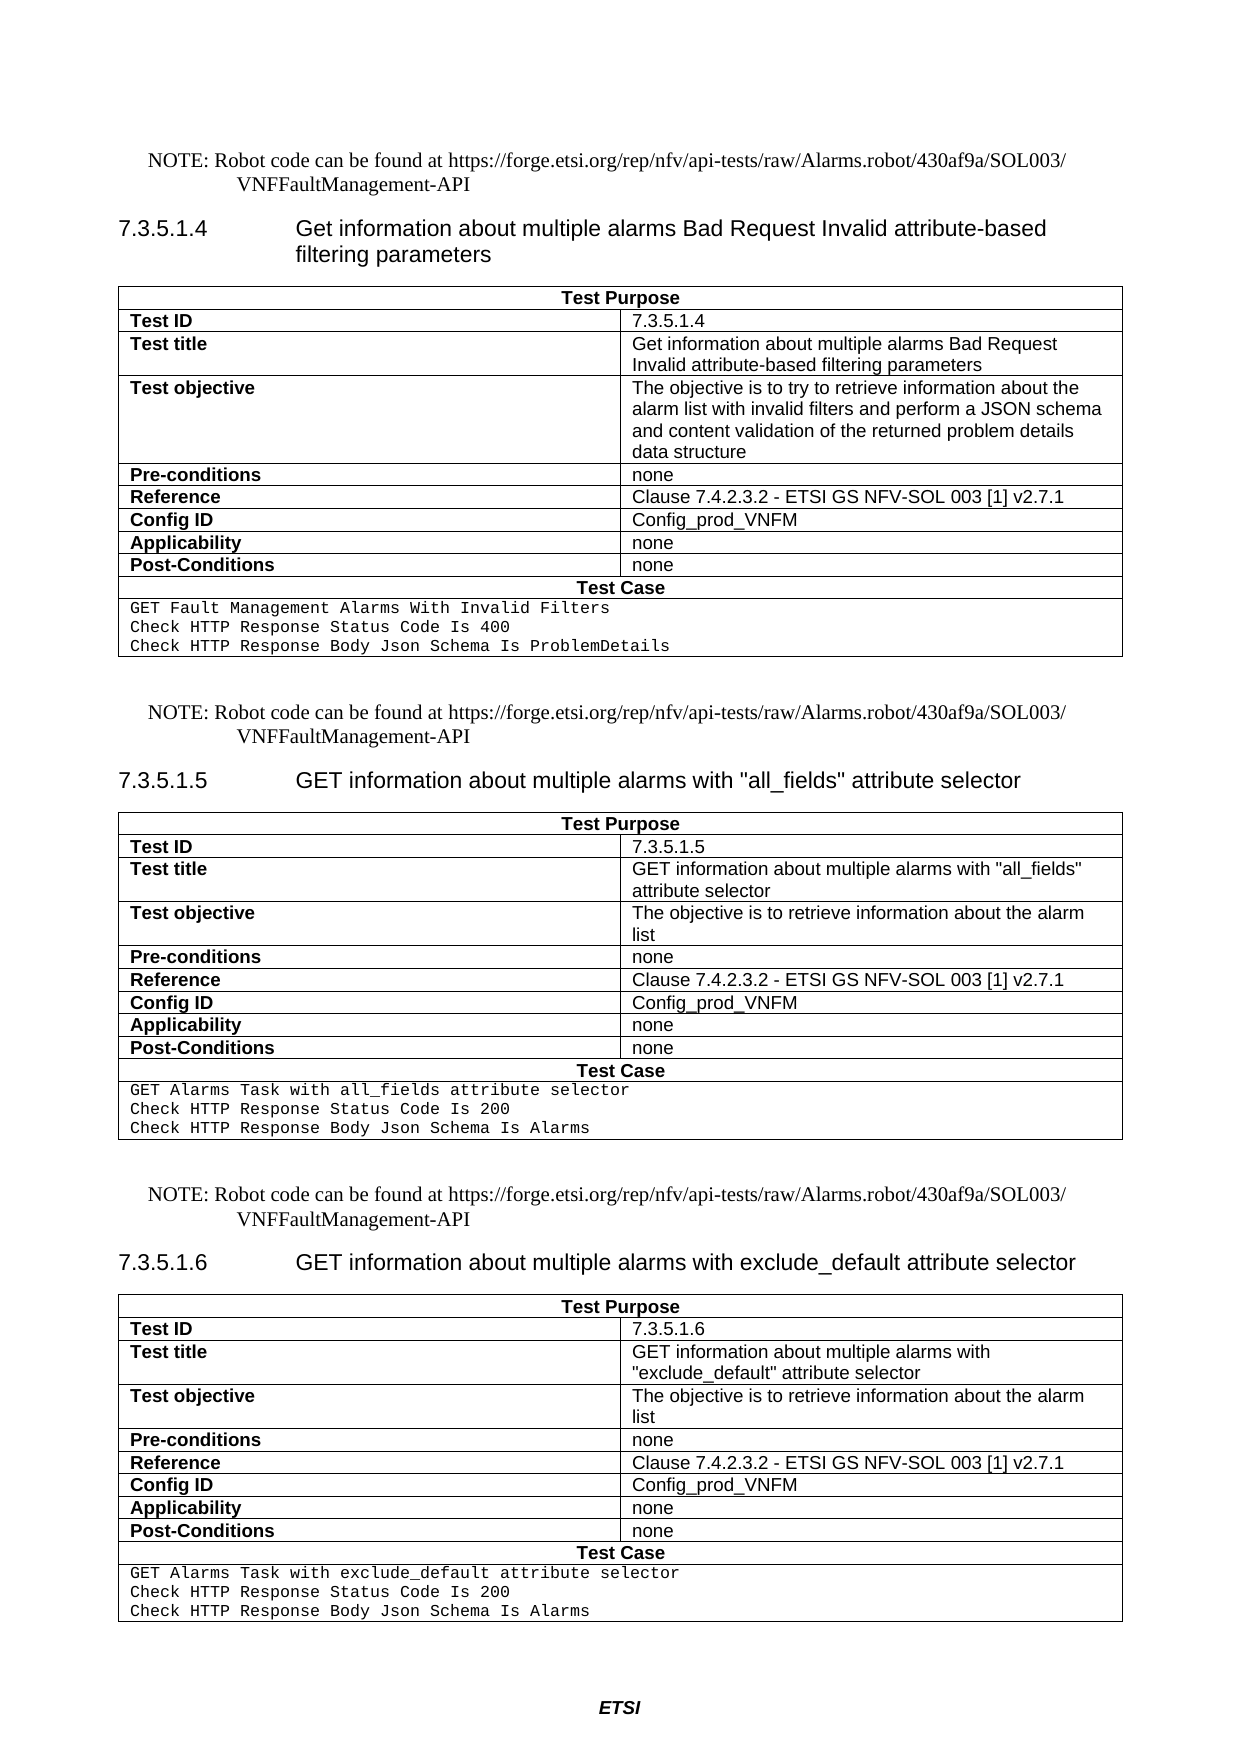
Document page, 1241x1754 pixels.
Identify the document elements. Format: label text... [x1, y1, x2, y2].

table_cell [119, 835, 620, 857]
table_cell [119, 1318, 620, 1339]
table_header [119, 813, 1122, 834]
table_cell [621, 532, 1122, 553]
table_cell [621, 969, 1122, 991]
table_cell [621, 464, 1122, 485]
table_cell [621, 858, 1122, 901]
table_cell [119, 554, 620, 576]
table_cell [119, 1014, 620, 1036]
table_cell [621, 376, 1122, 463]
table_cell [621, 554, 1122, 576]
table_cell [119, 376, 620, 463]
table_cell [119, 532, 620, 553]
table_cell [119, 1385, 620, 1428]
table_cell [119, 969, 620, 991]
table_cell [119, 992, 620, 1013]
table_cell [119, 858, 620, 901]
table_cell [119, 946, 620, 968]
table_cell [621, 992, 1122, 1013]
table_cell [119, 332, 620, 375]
text NOTE: Robot code can be found at https://forge.etsi.org/rep/nfv/api-tests/raw/Alarms.robot/430af9a/SOL003/VNFFaultManagement-API [148, 148, 1122, 196]
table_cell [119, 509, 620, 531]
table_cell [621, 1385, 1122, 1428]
subtitle 7.3.5.1.4 Get information about multiple alarms Bad Request Invalid attribute-based filtering parameters [118, 214, 1122, 267]
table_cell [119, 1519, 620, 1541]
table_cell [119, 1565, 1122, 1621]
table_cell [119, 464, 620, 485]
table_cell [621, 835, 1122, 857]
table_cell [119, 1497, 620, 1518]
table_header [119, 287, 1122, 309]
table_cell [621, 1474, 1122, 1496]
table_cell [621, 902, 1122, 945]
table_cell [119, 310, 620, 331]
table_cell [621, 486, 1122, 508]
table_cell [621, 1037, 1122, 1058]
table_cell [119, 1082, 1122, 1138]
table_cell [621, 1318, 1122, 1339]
subtitle 7.3.5.1.5 GET information about multiple alarms with "all_fields" attribute selector [118, 767, 1122, 793]
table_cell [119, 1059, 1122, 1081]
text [148, 1182, 1122, 1231]
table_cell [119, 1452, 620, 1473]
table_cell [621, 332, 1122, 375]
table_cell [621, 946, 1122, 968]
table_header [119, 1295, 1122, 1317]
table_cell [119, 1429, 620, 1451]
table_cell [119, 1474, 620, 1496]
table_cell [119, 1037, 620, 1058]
text NOTE: Robot code can be found at https://forge.etsi.org/rep/nfv/api-tests/raw/Alarms.robot/430af9a/SOL003/VNFFaultManagement-API [148, 700, 1122, 748]
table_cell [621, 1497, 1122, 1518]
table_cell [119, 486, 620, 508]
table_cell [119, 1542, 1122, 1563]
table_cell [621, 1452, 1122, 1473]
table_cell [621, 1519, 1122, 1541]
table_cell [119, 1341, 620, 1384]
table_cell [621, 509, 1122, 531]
subtitle 7.3.5.1.6 GET information about multiple alarms with exclude_default attribute selector [118, 1249, 1122, 1276]
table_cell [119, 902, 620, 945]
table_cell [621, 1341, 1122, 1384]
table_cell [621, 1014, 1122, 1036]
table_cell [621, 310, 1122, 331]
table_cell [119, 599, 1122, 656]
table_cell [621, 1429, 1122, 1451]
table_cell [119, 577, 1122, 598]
